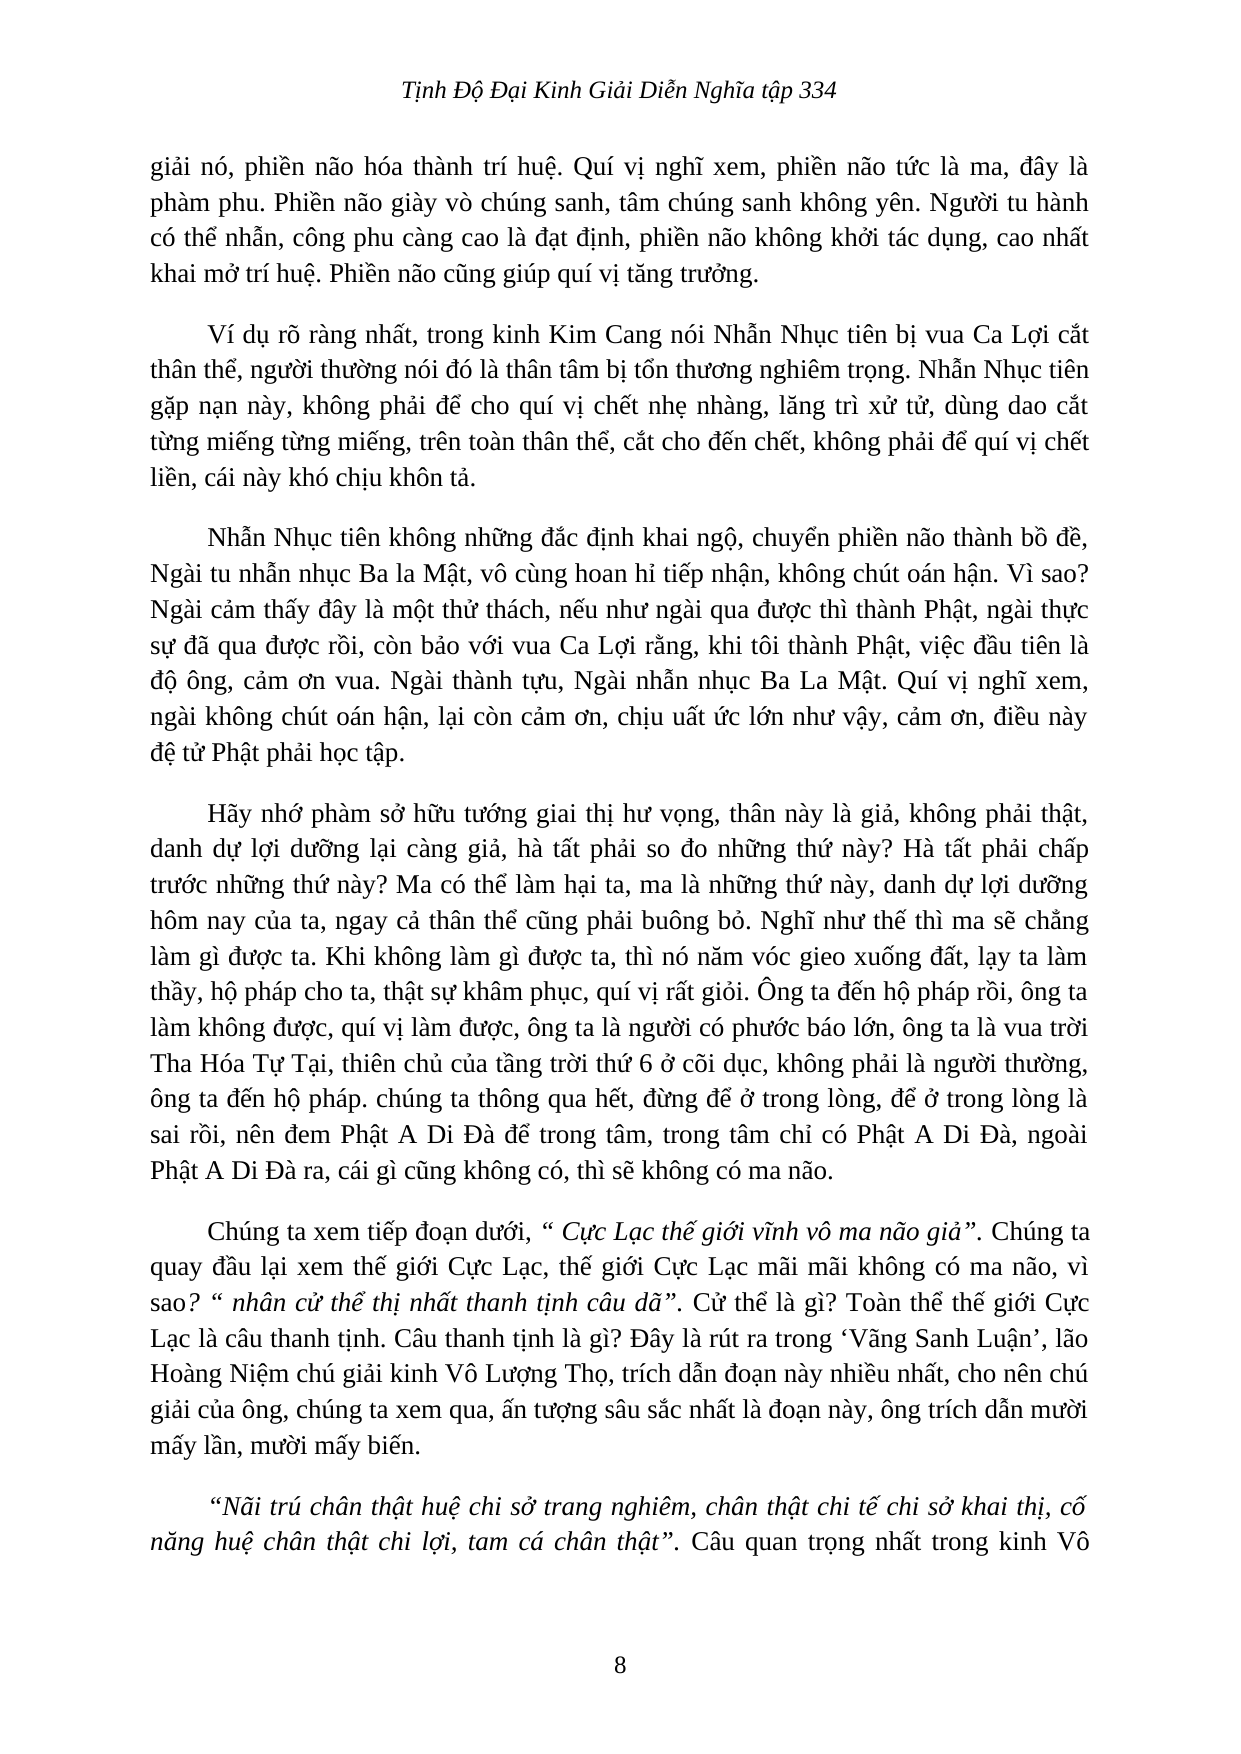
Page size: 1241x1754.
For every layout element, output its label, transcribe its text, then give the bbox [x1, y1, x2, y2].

text Ví dụ rõ ràng nhất, trong kinh Kim Cang nói Nhẫn Nhục tiên bị vua Ca Lợi cắt thân thể, người thường nói đó là thân tâm bị tổn thương nghiêm trọng. Nhẫn Nhục tiên gặp nạn này, không phải để cho quí vị chết nhẹ nhàng, lăng trì xử tử, dùng dao cắt từng miếng từng miếng, trên toàn thân thể, cắt cho đến chết, không phải để quí vị chết liền, cái này khó chịu khôn tả. [150, 318, 1090, 492]
text Hãy nhớ phàm sở hữu tướng giai thị hư vọng, thân này là giả, không phải thật, danh dự lợi dưỡng lại càng giả, hà tất phải so đo những thứ này? Hà tất phải chấp trước những thứ này? Ma có thể làm hại ta, ma là những thứ này, danh dự lợi dưỡng hôm nay của ta, ngay cả thân thể cũng phải buông bỏ. Nghĩ như thế thì ma sẽ chẳng làm gì được ta. Khi không làm gì được ta, thì nó năm vóc gieo xuống đất, lạy ta làm thầy, hộ pháp cho ta, thật sự khâm phục, quí vị rất giỏi. Ông ta đến hộ pháp rồi, ông ta làm không được, quí vị làm được, ông ta là người có phước báo lớn, ông ta là vua trời Tha Hóa Tự Tại, thiên chủ của tầng trời thứ 6 ở cõi dục, không phải là người thường, ông ta đến hộ pháp. chúng ta thông qua hết, đừng để ở trong lòng, để ở trong lòng là sai rồi, nên đem Phật A Di Đà để trong tâm, trong tâm chỉ có Phật A Di Đà, ngoài Phật A Di Đà ra, cái gì cũng không có, thì sẽ không có ma não. [150, 797, 1090, 1185]
text Chúng ta xem tiếp đoạn dưới, “ Cực Lạc thế giới vĩnh vô ma não giả”. Chúng ta quay đầu lại xem thế giới Cực Lạc, thế giới Cực Lạc mãi mãi không có ma não, vì sao? “ nhân cử thể thị nhất thanh tịnh câu dã”. Cử thể là gì? Toàn thể thế giới Cực Lạc là câu thanh tịnh. Câu thanh tịnh là gì? Đây là rút ra trong ‘Vãng Sanh Luận’, lão Hoàng Niệm chú giải kinh Vô Lượng Thọ, trích dẫn đoạn này nhiều nhất, cho nên chú giải của ông, chúng ta xem qua, ấn tượng sâu sắc nhất là đoạn này, ông trích dẫn mười mấy lần, mười mấy biến. [150, 1215, 1090, 1460]
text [150, 1490, 1090, 1557]
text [150, 150, 1090, 288]
text Nhẫn Nhục tiên không những đắc định khai ngộ, chuyển phiền não thành bồ đề, Ngài tu nhẫn nhục Ba la Mật, vô cùng hoan hỉ tiếp nhận, không chút oán hận. Vì sao? Ngài cảm thấy đây là một thử thách, nếu như ngài qua được thì thành Phật, ngài thực sự đã qua được rồi, còn bảo với vua Ca Lợi rằng, khi tôi thành Phật, việc đầu tiên là độ ông, cảm ơn vua. Ngài thành tựu, Ngài nhẫn nhục Ba La Mật. Quí vị nghĩ xem, ngài không chút oán hận, lại còn cảm ơn, chịu uất ức lớn như vậy, cảm ơn, điều này đệ tử Phật phải học tập. [150, 522, 1090, 767]
